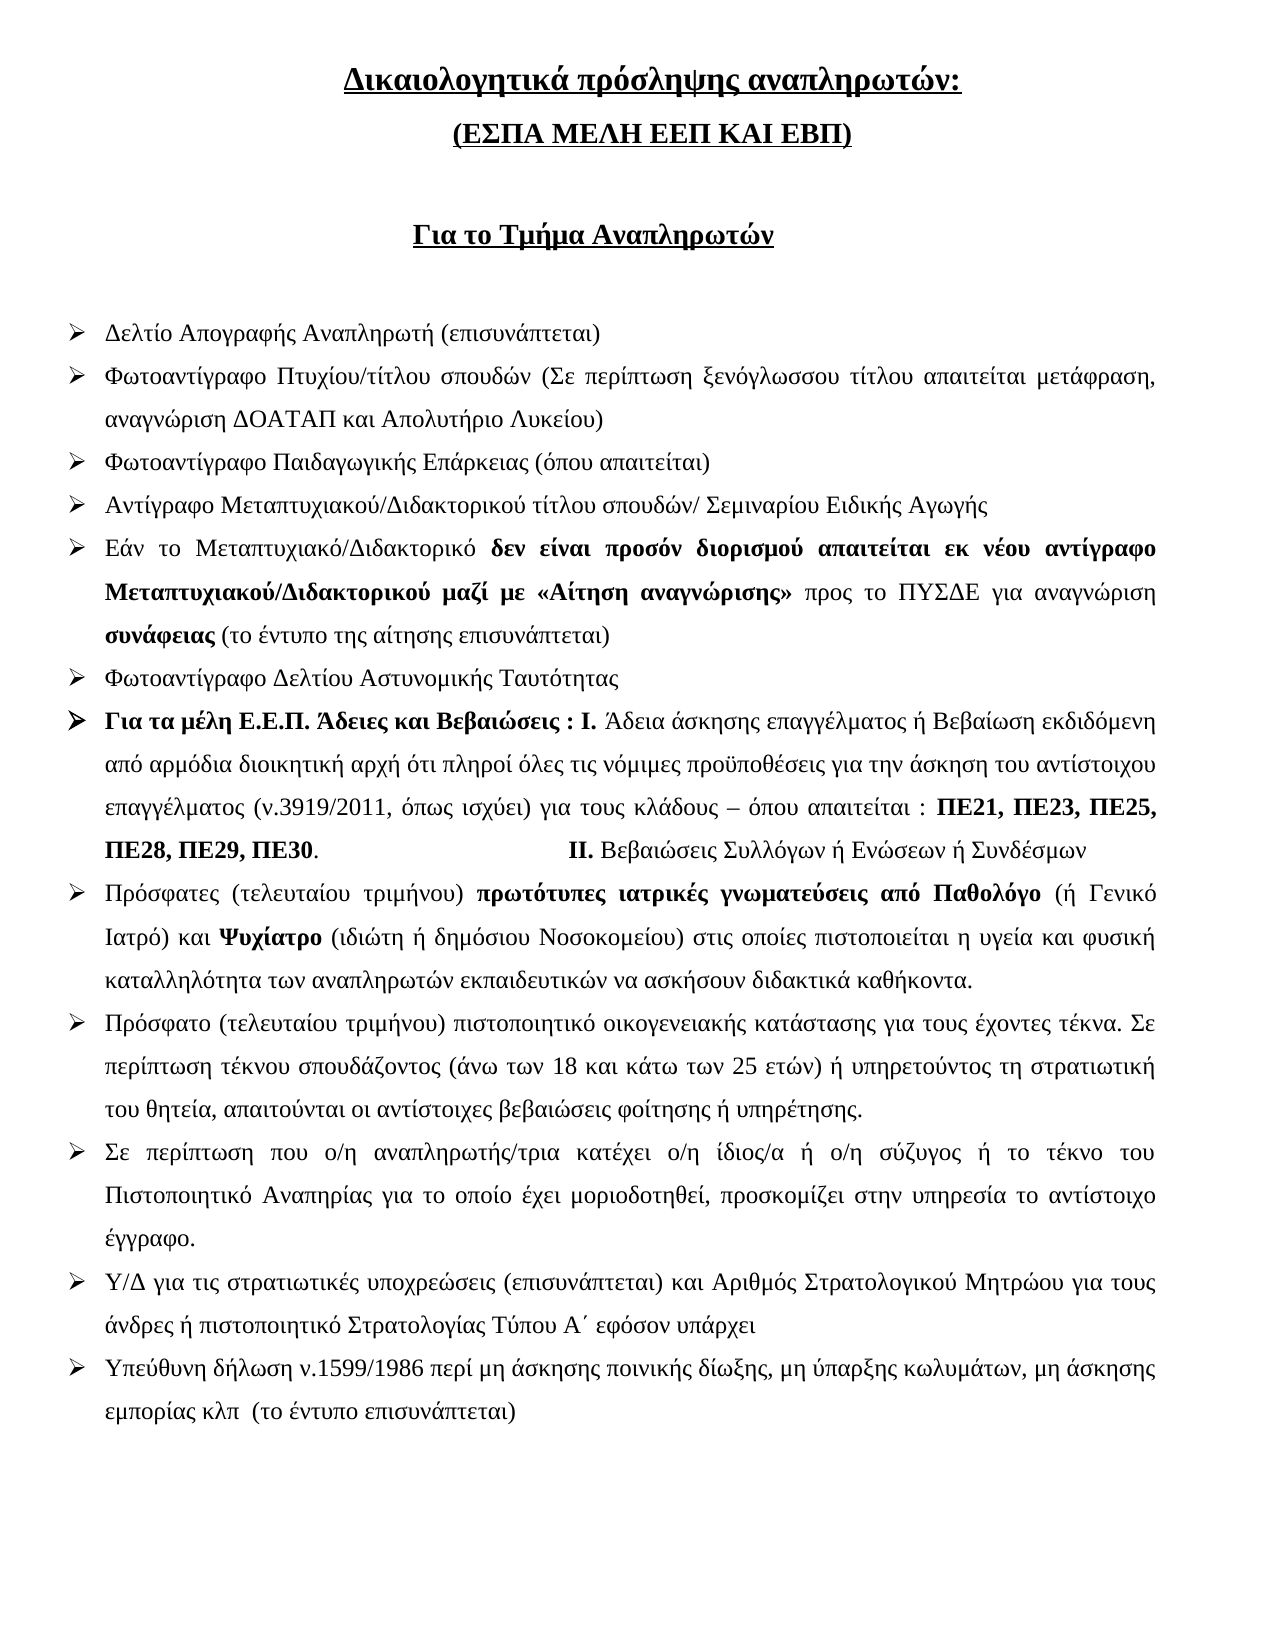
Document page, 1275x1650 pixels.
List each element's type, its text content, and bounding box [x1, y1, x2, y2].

list Φωτοαντίγραφο Δελτίου Αστυνομικής Ταυτότητας [67, 663, 1157, 692]
text Δικαιολογητικά πρόσληψης αναπληρωτών: [118, 59, 1157, 97]
list Για το Τμήμα Αναπληρωτών [29, 217, 1157, 251]
list Πρόσφατο (τελευταίου τριμήνου) πιστοποιητικό οικογενειακής κατάστασης για τους έχοντες τέκνα. Σε περίπτωση τέκνου σπουδάζοντος (άνω των 18 και κάτω των 25 ετών) ή υπηρετούντος τη στρατιωτική του θητεία, απαιτούνται οι αντίστοιχες βεβαιώσεις φοίτησης ή υπηρέτησης. [67, 1008, 1157, 1123]
list Υπεύθυνη δήλωση ν.1599/1986 περί μη άσκησης ποινικής δίωξης, μη ύπαρξης κωλυμάτων, μη άσκησης εμπορίας κλπ (το έντυπο επισυνάπτεται) [67, 1353, 1157, 1425]
list Αντίγραφο Μεταπτυχιακού/Διδακτορικού τίτλου σπουδών/ Σεμιναρίου Ειδικής Αγωγής [67, 490, 1157, 519]
list Υ/Δ για τις στρατιωτικές υποχρεώσεις (επισυνάπτεται) και Αριθμός Στρατολογικού Μητρώου για τους άνδρες ή πιστοποιητικό Στρατολογίας Τύπου Α΄ εφόσον υπάρχει [67, 1267, 1157, 1338]
list Εάν το Μεταπτυχιακό/Διδακτορικό δεν είναι προσόν διορισμού απαιτείται εκ νέου αντίγραφο Μεταπτυχιακού/Διδακτορικού μαζί με «Αίτηση αναγνώρισης» προς το ΠΥΣΔΕ για αναγνώριση συνάφειας (το έντυπο της αίτησης επισυνάπτεται) [67, 533, 1157, 648]
list Πρόσφατες (τελευταίου τριμήνου) πρωτότυπες ιατρικές γνωματεύσεις από Παθολόγο (ή Γενικό Ιατρό) και Ψυχίατρο (ιδιώτη ή δημόσιου Νοσοκομείου) στις οποίες πιστοποιείται η υγεία και φυσική καταλληλότητα των αναπληρωτών εκπαιδευτικών να ασκήσουν διδακτικά καθήκοντα. [67, 878, 1157, 993]
list Σε περίπτωση που ο/η αναπληρωτής/τρια κατέχει ο/η ίδιος/α ή ο/η σύζυγος ή το τέκνο του Πιστοποιητικό Αναπηρίας για το οποίο έχει μοριοδοτηθεί, προσκομίζει στην υπηρεσία το αντίστοιχο έγγραφο. [67, 1137, 1157, 1252]
list Για τα μέλη Ε.Ε.Π. Άδειες και Βεβαιώσεις : Ι. Άδεια άσκησης επαγγέλματος ή Βεβαίωση εκδιδόμενη από αρμόδια διοικητική αρχή ότι πληροί όλες τις νόμιμες προϋποθέσεις για την άσκηση του αντίστοιχου επαγγέλματος (ν.3919/2011, όπως ισχύει) για τους κλάδους – όπου απαιτείται : ΠΕ21, ΠΕ23, ΠΕ25, ΠΕ28, ΠΕ29, ΠΕ30. ΙΙ. Βεβαιώσεις Συλλόγων ή Ενώσεων ή Συνδέσμων [67, 706, 1157, 864]
list Φωτοαντίγραφο Παιδαγωγικής Επάρκειας (όπου απαιτείται) [67, 447, 1157, 476]
list Δελτίο Απογραφής Αναπληρωτή (επισυνάπτεται) [67, 318, 1157, 347]
list Φωτοαντίγραφο Πτυχίου/τίτλου σπουδών (Σε περίπτωση ξενόγλωσσου τίτλου απαιτείται μετάφραση, αναγνώριση ΔΟΑΤΑΠ και Απολυτήριο Λυκείου) [67, 361, 1157, 433]
list (ΕΣΠΑ ΜΕΛΗ ΕΕΠ ΚΑΙ ΕΒΠ) [148, 117, 1157, 150]
